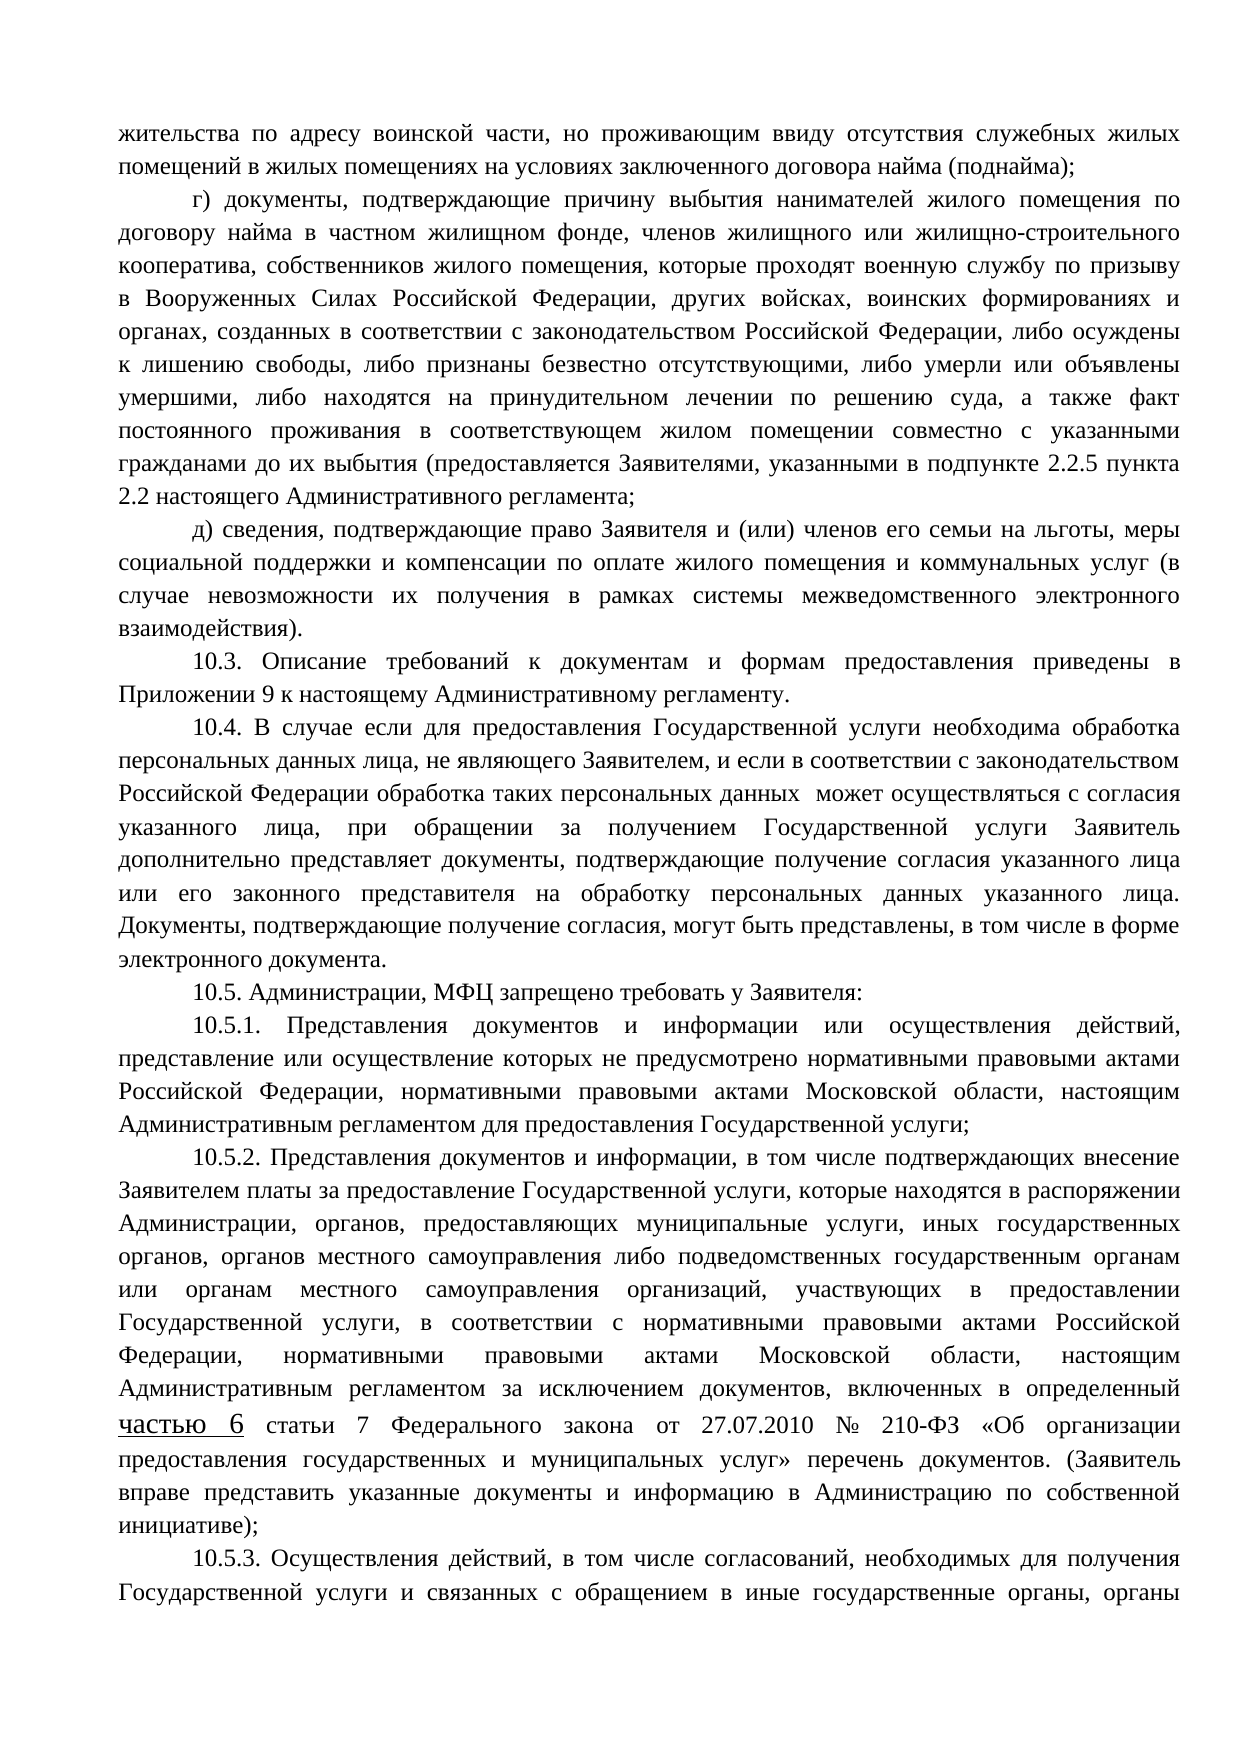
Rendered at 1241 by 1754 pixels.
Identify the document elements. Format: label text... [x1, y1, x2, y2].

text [118, 1543, 1181, 1605]
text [118, 118, 1181, 180]
text д) сведения, подтверждающие право Заявителя и (или) членов его семьи на льготы, меры социальной поддержки и компенсации по оплате жилого помещения и коммунальных услуг (в случае невозможности их получения в рамках системы межведомственного электронного взаимодействия). [118, 514, 1181, 642]
text 10.4. В случае если для предоставления Государственной услуги необходима обработка персональных данных лица, не являющего Заявителем, и если в соответствии с законодательством Российской Федерации обработка таких персональных данных может осуществляться с согласия указанного лица, при обращении за получением Государственной услуги Заявитель дополнительно представляет документы, подтверждающие получение согласия указанного лица или его законного представителя на обработку персональных данных указанного лица. Документы, подтверждающие получение согласия, могут быть представлены, в том числе в форме электронного документа. [118, 712, 1181, 972]
text 10.5.2. Представления документов и информации, в том числе подтверждающих внесение Заявителем платы за предоставление Государственной услуги, которые находятся в распоряжении Администрации, органов, предоставляющих муниципальные услуги, иных государственных органов, органов местного самоуправления либо подведомственных государственным органам или органам местного самоуправления организаций, участвующих в предоставлении Государственной услуги, в соответствии с нормативными правовыми актами Российской Федерации, нормативными правовыми актами Московской области, настоящим Административным регламентом за исключением документов, включенных в определенный частью 6 статьи 7 Федерального закона от 27.07.2010 № 210-ФЗ «Об организации предоставления государственных и муниципальных услуг» перечень документов. (Заявитель вправе представить указанные документы и информацию в Администрацию по собственной инициативе); [118, 1142, 1181, 1539]
text г) документы, подтверждающие причину выбытия нанимателей жилого помещения по договору найма в частном жилищном фонде, членов жилищного или жилищно-строительного кооператива, собственников жилого помещения, которые проходят военную службу по призыву в Вооруженных Силах Российской Федерации, других войсках, воинских формированиях и органах, созданных в соответствии с законодательством Российской Федерации, либо осуждены к лишению свободы, либо признаны безвестно отсутствующими, либо умерли или объявлены умершими, либо находятся на принудительном лечении по решению суда, а также факт постоянного проживания в соответствующем жилом помещении совместно с указанными гражданами до их выбытия (предоставляется Заявителями, указанными в подпункте 2.2.5 пункта 2.2 настоящего Административного регламента; [118, 184, 1181, 510]
text 10.5.1. Представления документов и информации или осуществления действий, представление или осуществление которых не предусмотрено нормативными правовыми актами Российской Федерации, нормативными правовыми актами Московской области, настоящим Административным регламентом для предоставления Государственной услуги; [118, 1010, 1181, 1137]
text 10.3. Описание требований к документам и формам предоставления приведены в Приложении 9 к настоящему Административному регламенту. [118, 646, 1181, 708]
text 10.5. Администрации, МФЦ запрещено требовать у Заявителя: [118, 977, 1181, 1005]
